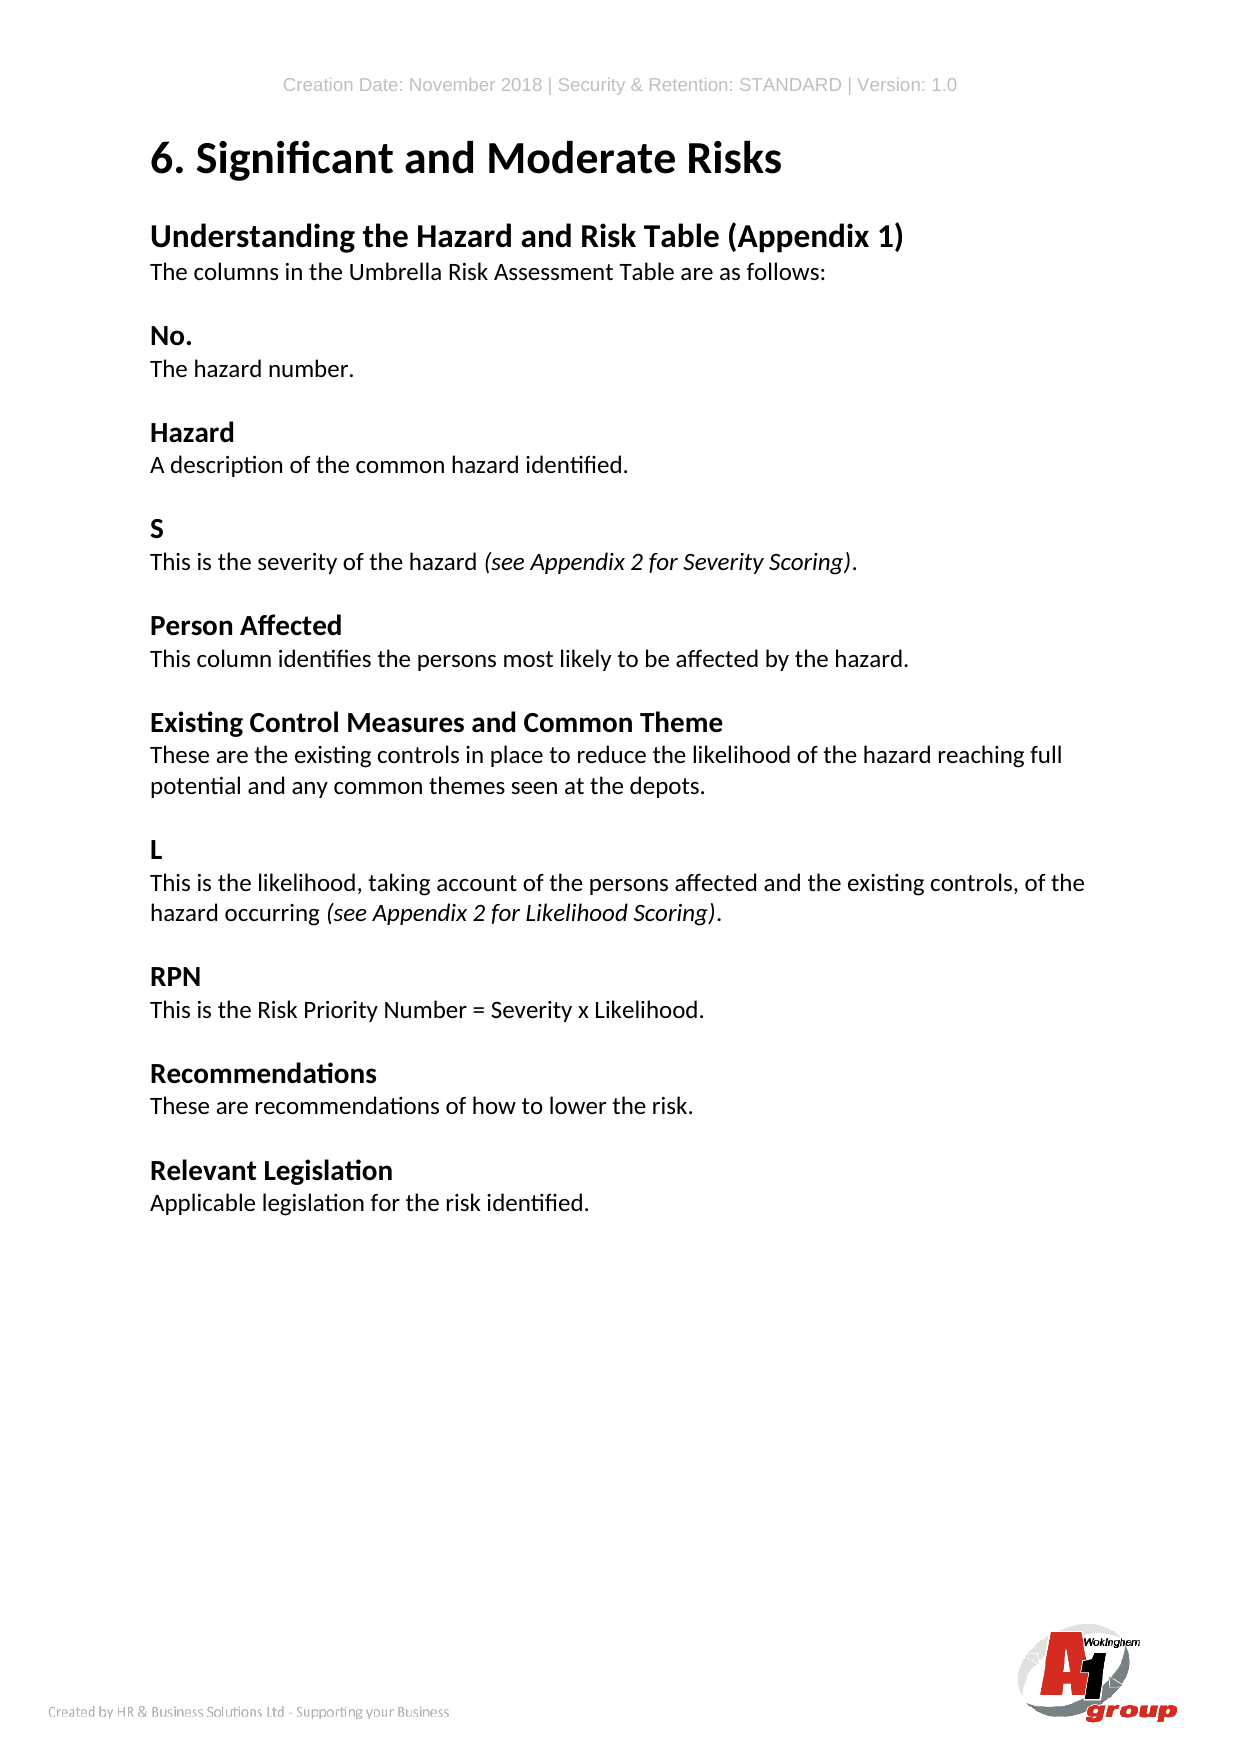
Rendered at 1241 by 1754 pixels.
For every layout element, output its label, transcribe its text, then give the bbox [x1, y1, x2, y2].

picture [0, 1622, 1241, 1754]
text This is the severity of the hazard (see Appendix 2 for Severity Scoring). [150, 546, 1090, 607]
subtitle 6. Significant and Moderate Risks [150, 129, 1090, 185]
text Recommendations [150, 1055, 1090, 1091]
text Person Affected [150, 607, 1090, 643]
text This is the Risk Priority Number = Severity x Likelihood. [150, 994, 1090, 1024]
text These are the existing controls in place to reduce the likelihood of the hazard reaching full potential and any common themes seen at the depots. [150, 739, 1090, 801]
text This is the likelihood, taking account of the persons affected and the existing controls, of the hazard occurring (see Appendix 2 for Likelihood Scoring). [150, 867, 1090, 928]
text The hazard number. [150, 353, 1090, 383]
text The columns in the Umbrella Risk Assessment Table are as follows: [150, 256, 1090, 287]
text Applicable legislation for the risk identified. [150, 1187, 1090, 1218]
text RPN [150, 958, 1090, 994]
text No. [150, 317, 1090, 353]
subtitle Understanding the Hazard and Risk Table (Appendix 1) [150, 215, 1090, 256]
text Existing Control Measures and Common Theme [150, 704, 1090, 739]
text A description of the common hazard identified. [150, 449, 1090, 480]
text Hazard [150, 414, 1090, 449]
text Relevant Legislation [150, 1152, 1090, 1187]
text L [150, 831, 1090, 867]
text This column identifies the persons most likely to be affected by the hazard. [150, 643, 1090, 673]
text S [150, 511, 1090, 546]
text These are recommendations of how to lower the risk. [150, 1091, 1090, 1121]
